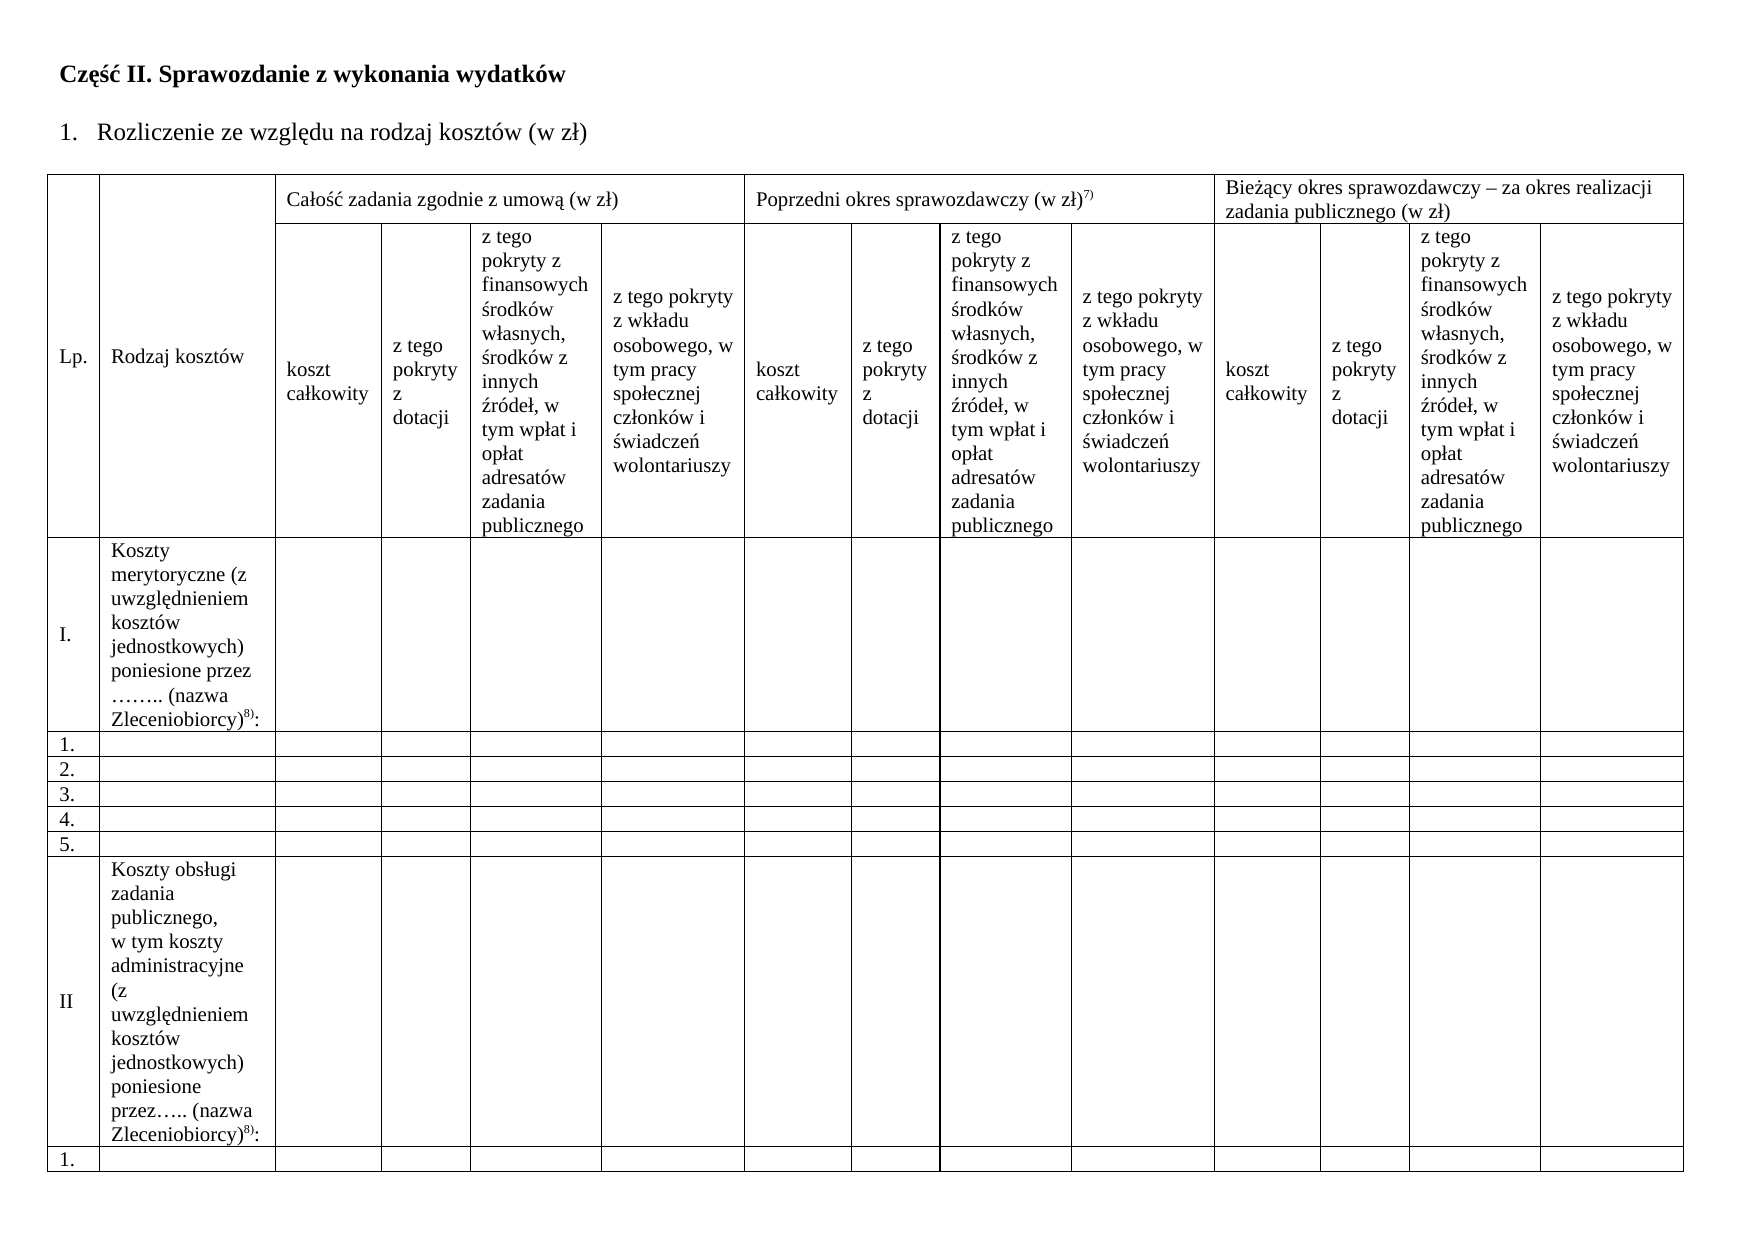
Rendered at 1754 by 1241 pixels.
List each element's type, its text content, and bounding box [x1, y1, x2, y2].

table_cell II [48, 857, 99, 1146]
table_cell [1072, 1147, 1214, 1171]
table_cell [382, 757, 470, 781]
table_cell [471, 807, 601, 831]
table_cell [1215, 1147, 1320, 1171]
table_cell [1541, 757, 1683, 781]
table_cell [941, 1147, 1071, 1171]
table_cell [852, 807, 939, 831]
table_cell [382, 782, 470, 806]
table_cell [1072, 538, 1214, 731]
text Część II. Sprawozdanie z wykonania wydatków [59, 59, 1695, 88]
table_cell [1410, 732, 1540, 756]
table_cell [1072, 782, 1214, 806]
table_cell z tego pokryty z dotacji [1321, 224, 1409, 537]
table_cell [276, 857, 381, 1146]
table_cell [1541, 538, 1683, 731]
table_cell z tego pokryty z finansowych środków własnych, środków z innych źródeł, w tym wpłat i opłat adresatów zadania publicznego [1410, 224, 1540, 537]
table_cell [100, 757, 275, 781]
table_header Poprzedni okres sprawozdawczy (w zł)7) [745, 175, 1214, 223]
table_cell [602, 538, 744, 731]
table_header Lp. [48, 175, 99, 537]
table_cell Koszty obsługi zadania publicznego, w tym koszty administracyjne (z uwzględnieniem kosztów jednostkowych) poniesione przez….. (nazwa Zleceniobiorcy)8): [100, 857, 275, 1146]
table_cell [382, 1147, 470, 1171]
table_header Bieżący okres sprawozdawczy – za okres realizacji zadania publicznego (w zł) [1215, 175, 1683, 223]
table_cell [1215, 782, 1320, 806]
list Rozliczenie ze względu na rodzaj kosztów (w zł) [59, 117, 1695, 145]
table_cell [276, 807, 381, 831]
table_cell [100, 732, 275, 756]
table_cell z tego pokryty z finansowych środków własnych, środków z innych źródeł, w tym wpłat i opłat adresatów zadania publicznego [471, 224, 601, 537]
table_cell [602, 807, 744, 831]
table_cell 5. [48, 832, 99, 856]
table_cell [100, 782, 275, 806]
table_cell [602, 857, 744, 1146]
table_cell [745, 757, 851, 781]
table_cell [1541, 1147, 1683, 1171]
table_cell [382, 538, 470, 731]
table_cell [1072, 732, 1214, 756]
table_cell [1541, 732, 1683, 756]
table_cell [276, 782, 381, 806]
table_cell z tego pokryty z dotacji [852, 224, 939, 537]
table_cell koszt całkowity [745, 224, 851, 537]
table_cell [941, 757, 1071, 781]
table_cell [1072, 857, 1214, 1146]
table_cell [100, 1147, 275, 1171]
table_cell [382, 832, 470, 856]
table_header Całość zadania zgodnie z umową (w zł) [276, 175, 744, 223]
table_cell [745, 538, 851, 731]
table_cell [100, 807, 275, 831]
table_cell [745, 807, 851, 831]
table_cell [1072, 807, 1214, 831]
table_cell [941, 832, 1071, 856]
table_cell [852, 1147, 939, 1171]
table_cell [1410, 757, 1540, 781]
table_cell [471, 857, 601, 1146]
table_cell [852, 538, 939, 731]
table_cell [852, 782, 939, 806]
table_cell [602, 732, 744, 756]
table_cell [1410, 782, 1540, 806]
table_cell [1321, 757, 1409, 781]
table_cell [602, 757, 744, 781]
table_cell [1215, 538, 1320, 731]
table_cell [1321, 538, 1409, 731]
table_cell [382, 857, 470, 1146]
table_cell [1215, 757, 1320, 781]
table_cell [941, 538, 1071, 731]
table_cell [745, 832, 851, 856]
table_cell z tego pokryty z dotacji [382, 224, 470, 537]
table_cell [382, 807, 470, 831]
table_cell [1215, 807, 1320, 831]
table_cell [745, 1147, 851, 1171]
table_cell [471, 732, 601, 756]
table_cell [941, 807, 1071, 831]
table_cell [745, 732, 851, 756]
table_cell z tego pokryty z finansowych środków własnych, środków z innych źródeł, w tym wpłat i opłat adresatów zadania publicznego [941, 224, 1071, 537]
table_cell [1321, 782, 1409, 806]
table_cell [1215, 732, 1320, 756]
table_cell 4. [48, 807, 99, 831]
table_cell [1321, 732, 1409, 756]
table_cell 2. [48, 757, 99, 781]
table_cell [1321, 807, 1409, 831]
table_cell [1215, 857, 1320, 1146]
table_cell [1541, 807, 1683, 831]
table_cell koszt całkowity [1215, 224, 1320, 537]
table_cell 1. [48, 1147, 99, 1171]
table_cell [1321, 832, 1409, 856]
table_cell I. [48, 538, 99, 731]
table_cell [602, 1147, 744, 1171]
table_cell [471, 538, 601, 731]
table_cell [745, 857, 851, 1146]
table_cell [276, 1147, 381, 1171]
table_cell [602, 782, 744, 806]
table_cell [1410, 807, 1540, 831]
table_cell [276, 757, 381, 781]
table_cell [471, 782, 601, 806]
table_cell [1541, 857, 1683, 1146]
table_cell [852, 832, 939, 856]
table_cell z tego pokryty z wkładu osobowego, w tym pracy społecznej członków i świadczeń wolontariuszy [1541, 224, 1683, 537]
table_cell [471, 757, 601, 781]
table_cell [1215, 832, 1320, 856]
table_cell [1072, 832, 1214, 856]
table_cell z tego pokryty z wkładu osobowego, w tym pracy społecznej członków i świadczeń wolontariuszy [602, 224, 744, 537]
table_cell [602, 832, 744, 856]
table_cell [276, 538, 381, 731]
table_cell [471, 832, 601, 856]
table_cell [1410, 832, 1540, 856]
table_cell [1541, 782, 1683, 806]
table_cell [852, 857, 939, 1146]
table_cell [382, 732, 470, 756]
table_cell [276, 732, 381, 756]
table_cell [100, 832, 275, 856]
table_cell [1321, 1147, 1409, 1171]
table_cell [1072, 757, 1214, 781]
table_cell [852, 757, 939, 781]
table_cell [745, 782, 851, 806]
table_cell [941, 782, 1071, 806]
table_cell [941, 732, 1071, 756]
table_cell z tego pokryty z wkładu osobowego, w tym pracy społecznej członków i świadczeń wolontariuszy [1072, 224, 1214, 537]
table_cell [1410, 857, 1540, 1146]
table_cell [276, 832, 381, 856]
table_cell [1410, 1147, 1540, 1171]
table_cell [1541, 832, 1683, 856]
table_cell [1410, 538, 1540, 731]
table_cell [1321, 857, 1409, 1146]
table_cell [852, 732, 939, 756]
table_cell 1. [48, 732, 99, 756]
table_header Rodzaj kosztów [100, 175, 275, 537]
table_cell [471, 1147, 601, 1171]
table_cell koszt całkowity [276, 224, 381, 537]
table_cell [941, 857, 1071, 1146]
table_cell Koszty merytoryczne (z uwzględnieniem kosztów jednostkowych) poniesione przez …….. (nazwa Zleceniobiorcy)8): [100, 538, 275, 731]
table_cell 3. [48, 782, 99, 806]
